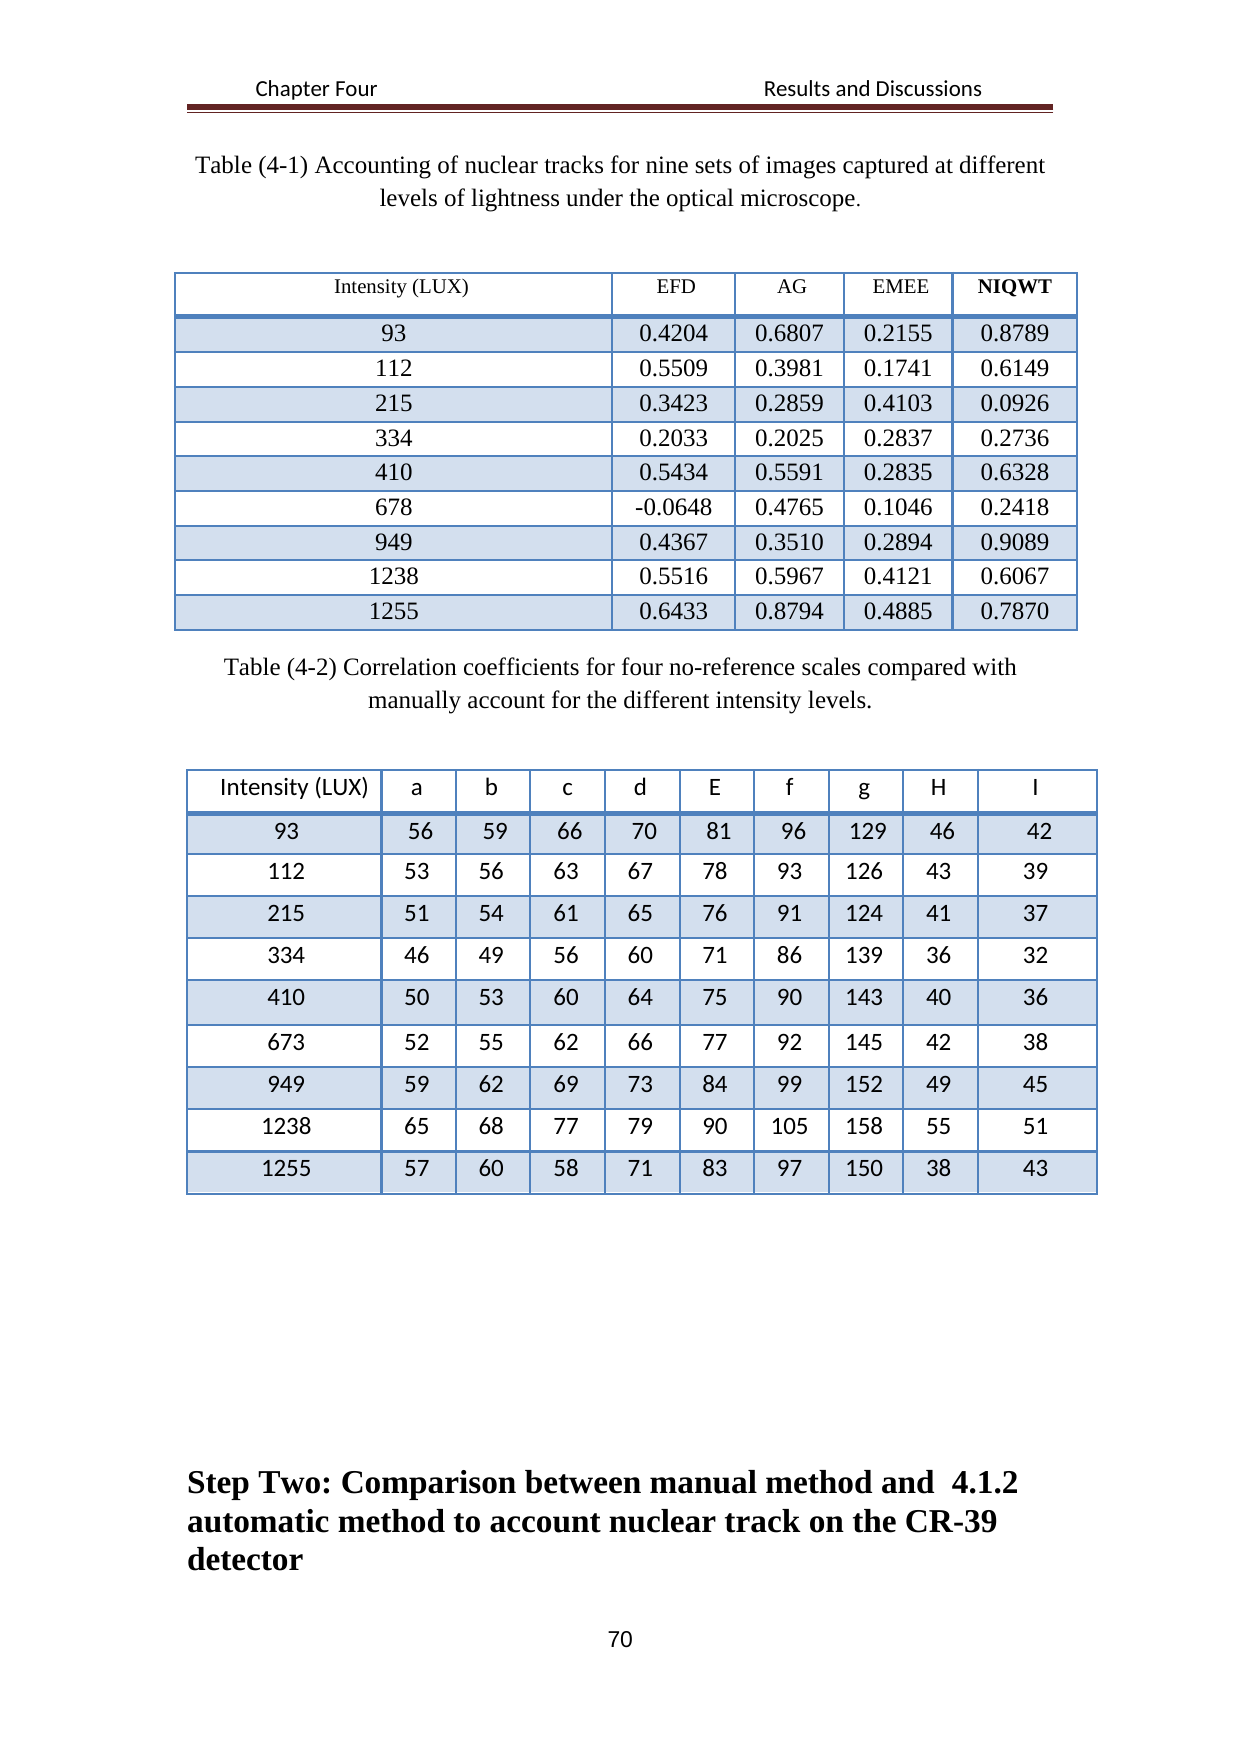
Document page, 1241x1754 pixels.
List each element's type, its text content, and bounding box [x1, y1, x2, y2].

table_cell 0.2033 [613, 423, 734, 455]
table_cell 673 [188, 1026, 380, 1066]
table_cell 36 [904, 939, 977, 979]
table_cell 49 [904, 1068, 977, 1108]
table_cell 0.8789 [954, 319, 1076, 351]
table_cell 52 [383, 1026, 455, 1066]
table_cell 0.5591 [736, 457, 843, 490]
table_cell 0.5516 [613, 561, 734, 594]
table_cell 93 [188, 816, 380, 853]
table_cell 61 [531, 897, 604, 937]
table_cell 0.3981 [736, 353, 843, 386]
table_cell 0.6328 [954, 457, 1076, 490]
table_cell 32 [979, 939, 1096, 979]
table_cell 0.6149 [954, 353, 1076, 386]
table_header AG [736, 274, 843, 314]
table_cell 1255 [176, 596, 611, 629]
table_header Intensity (LUX) [176, 274, 611, 314]
table_cell 63 [531, 855, 604, 895]
table_cell 56 [531, 939, 604, 979]
table_cell 0.2025 [736, 423, 843, 455]
table_cell 0.3510 [736, 527, 843, 559]
table_cell 36 [979, 981, 1096, 1024]
table_header a [383, 771, 455, 811]
table_cell 81 [681, 816, 753, 853]
table_cell 46 [904, 816, 977, 853]
table_cell 678 [176, 492, 611, 524]
table_cell 46 [383, 939, 455, 979]
table_cell 0.2736 [954, 423, 1076, 455]
table_header H [904, 771, 977, 811]
table_cell 56 [383, 816, 455, 853]
table_cell 93 [755, 855, 828, 895]
table_cell 152 [830, 1068, 902, 1108]
table_cell 92 [755, 1026, 828, 1066]
table_header EMEE [845, 274, 951, 314]
table_cell 49 [457, 939, 529, 979]
table_cell 56 [457, 855, 529, 895]
table_cell 70 [606, 816, 679, 853]
table_cell 949 [176, 527, 611, 559]
table_cell 66 [606, 1026, 679, 1066]
table_cell 43 [979, 1153, 1096, 1192]
table_header c [531, 771, 604, 811]
table_cell 37 [979, 897, 1096, 937]
table_cell 39 [979, 855, 1096, 895]
table_cell 62 [531, 1026, 604, 1066]
table_cell 55 [457, 1026, 529, 1066]
table_cell 949 [188, 1068, 380, 1108]
table_cell 0.3423 [613, 388, 734, 421]
table_header f [755, 771, 828, 811]
table_cell 215 [188, 897, 380, 937]
table_cell 0.4204 [613, 319, 734, 351]
table_cell 78 [681, 855, 753, 895]
table_cell 150 [830, 1153, 902, 1192]
table_cell 0.9089 [954, 527, 1076, 559]
table_cell 0.8794 [736, 596, 843, 629]
table_cell 69 [531, 1068, 604, 1108]
table_cell -0.0648 [613, 492, 734, 524]
table_cell 158 [830, 1110, 902, 1150]
table_cell 0.5509 [613, 353, 734, 386]
table_cell 64 [606, 981, 679, 1024]
table_cell 0.2859 [736, 388, 843, 421]
text 4.1.2 Step Two: Comparison between manual method and automatic method to account nuclear track on the CR-39 detector [187, 1463, 1053, 1578]
table_cell 60 [531, 981, 604, 1024]
table_cell 54 [457, 897, 529, 937]
table_cell 91 [755, 897, 828, 937]
table_header d [606, 771, 679, 811]
table_cell 334 [188, 939, 380, 979]
table_cell 50 [383, 981, 455, 1024]
table_cell 0.2894 [845, 527, 951, 559]
table_cell 96 [755, 816, 828, 853]
table_cell 60 [606, 939, 679, 979]
table_cell 0.7870 [954, 596, 1076, 629]
table_header E [681, 771, 753, 811]
table_cell 99 [755, 1068, 828, 1108]
table_cell 0.6067 [954, 561, 1076, 594]
table_cell 76 [681, 897, 753, 937]
table_cell 68 [457, 1110, 529, 1150]
table_cell 1255 [188, 1153, 380, 1192]
table_cell 41 [904, 897, 977, 937]
table_cell 57 [383, 1153, 455, 1192]
table_cell 73 [606, 1068, 679, 1108]
table_cell 0.1741 [845, 353, 951, 386]
table_cell 0.2837 [845, 423, 951, 455]
table_cell 0.4121 [845, 561, 951, 594]
table_cell 77 [531, 1110, 604, 1150]
table_cell 51 [383, 897, 455, 937]
table_cell 43 [904, 855, 977, 895]
table_cell 40 [904, 981, 977, 1024]
table_cell 60 [457, 1153, 529, 1192]
table_cell 71 [606, 1153, 679, 1192]
table_cell 97 [755, 1153, 828, 1192]
table_cell 112 [188, 855, 380, 895]
table_cell 86 [755, 939, 828, 979]
table_cell 67 [606, 855, 679, 895]
table_cell 334 [176, 423, 611, 455]
table_cell 0.4103 [845, 388, 951, 421]
table_cell 215 [176, 388, 611, 421]
table_cell 1238 [176, 561, 611, 594]
table_cell 410 [176, 457, 611, 490]
table_cell 0.4765 [736, 492, 843, 524]
table_header b [457, 771, 529, 811]
table_cell 112 [176, 353, 611, 386]
table_cell 1238 [188, 1110, 380, 1150]
table_header I [979, 771, 1096, 811]
text Table (4-1) Accounting of nuclear tracks for nine sets of images captured at different levels of lightness under the optical microscope. [187, 150, 1053, 212]
table_cell 0.6807 [736, 319, 843, 351]
table_cell 53 [457, 981, 529, 1024]
table_cell 0.2835 [845, 457, 951, 490]
table_cell 45 [979, 1068, 1096, 1108]
table_cell 65 [383, 1110, 455, 1150]
table_cell 71 [681, 939, 753, 979]
text Table (4-2) Correlation coefficients for four no-reference scales compared with manually account for the different intensity levels. [187, 631, 1053, 713]
table_cell 59 [383, 1068, 455, 1108]
table_cell 0.0926 [954, 388, 1076, 421]
table_cell 62 [457, 1068, 529, 1108]
table_cell 129 [830, 816, 902, 853]
table_cell 66 [531, 816, 604, 853]
table_cell 93 [176, 319, 611, 351]
table_cell 124 [830, 897, 902, 937]
table_cell 0.6433 [613, 596, 734, 629]
table_cell 42 [979, 816, 1096, 853]
table_cell 65 [606, 897, 679, 937]
table_cell 42 [904, 1026, 977, 1066]
table_cell 38 [904, 1153, 977, 1192]
table_cell 126 [830, 855, 902, 895]
table_cell 0.5434 [613, 457, 734, 490]
table_cell 0.2155 [845, 319, 951, 351]
table_header EFD [613, 274, 734, 314]
table_cell 77 [681, 1026, 753, 1066]
table_cell 75 [681, 981, 753, 1024]
table_cell 139 [830, 939, 902, 979]
table_cell 0.1046 [845, 492, 951, 524]
table_cell 84 [681, 1068, 753, 1108]
table_header Intensity (LUX) [188, 771, 380, 811]
table_cell 59 [457, 816, 529, 853]
table_cell 0.4885 [845, 596, 951, 629]
table_cell 0.2418 [954, 492, 1076, 524]
table_header NIQWT [954, 274, 1076, 314]
table_cell 90 [681, 1110, 753, 1150]
table_cell 38 [979, 1026, 1096, 1066]
table_header g [830, 771, 902, 811]
table_cell 83 [681, 1153, 753, 1192]
table_cell 58 [531, 1153, 604, 1192]
table_cell 145 [830, 1026, 902, 1066]
table_cell 90 [755, 981, 828, 1024]
table_cell 0.4367 [613, 527, 734, 559]
table_cell 79 [606, 1110, 679, 1150]
table_cell 51 [979, 1110, 1096, 1150]
table_cell 53 [383, 855, 455, 895]
table_cell 410 [188, 981, 380, 1024]
table_cell 0.5967 [736, 561, 843, 594]
table_cell 55 [904, 1110, 977, 1150]
table_cell 143 [830, 981, 902, 1024]
table_cell 105 [755, 1110, 828, 1150]
